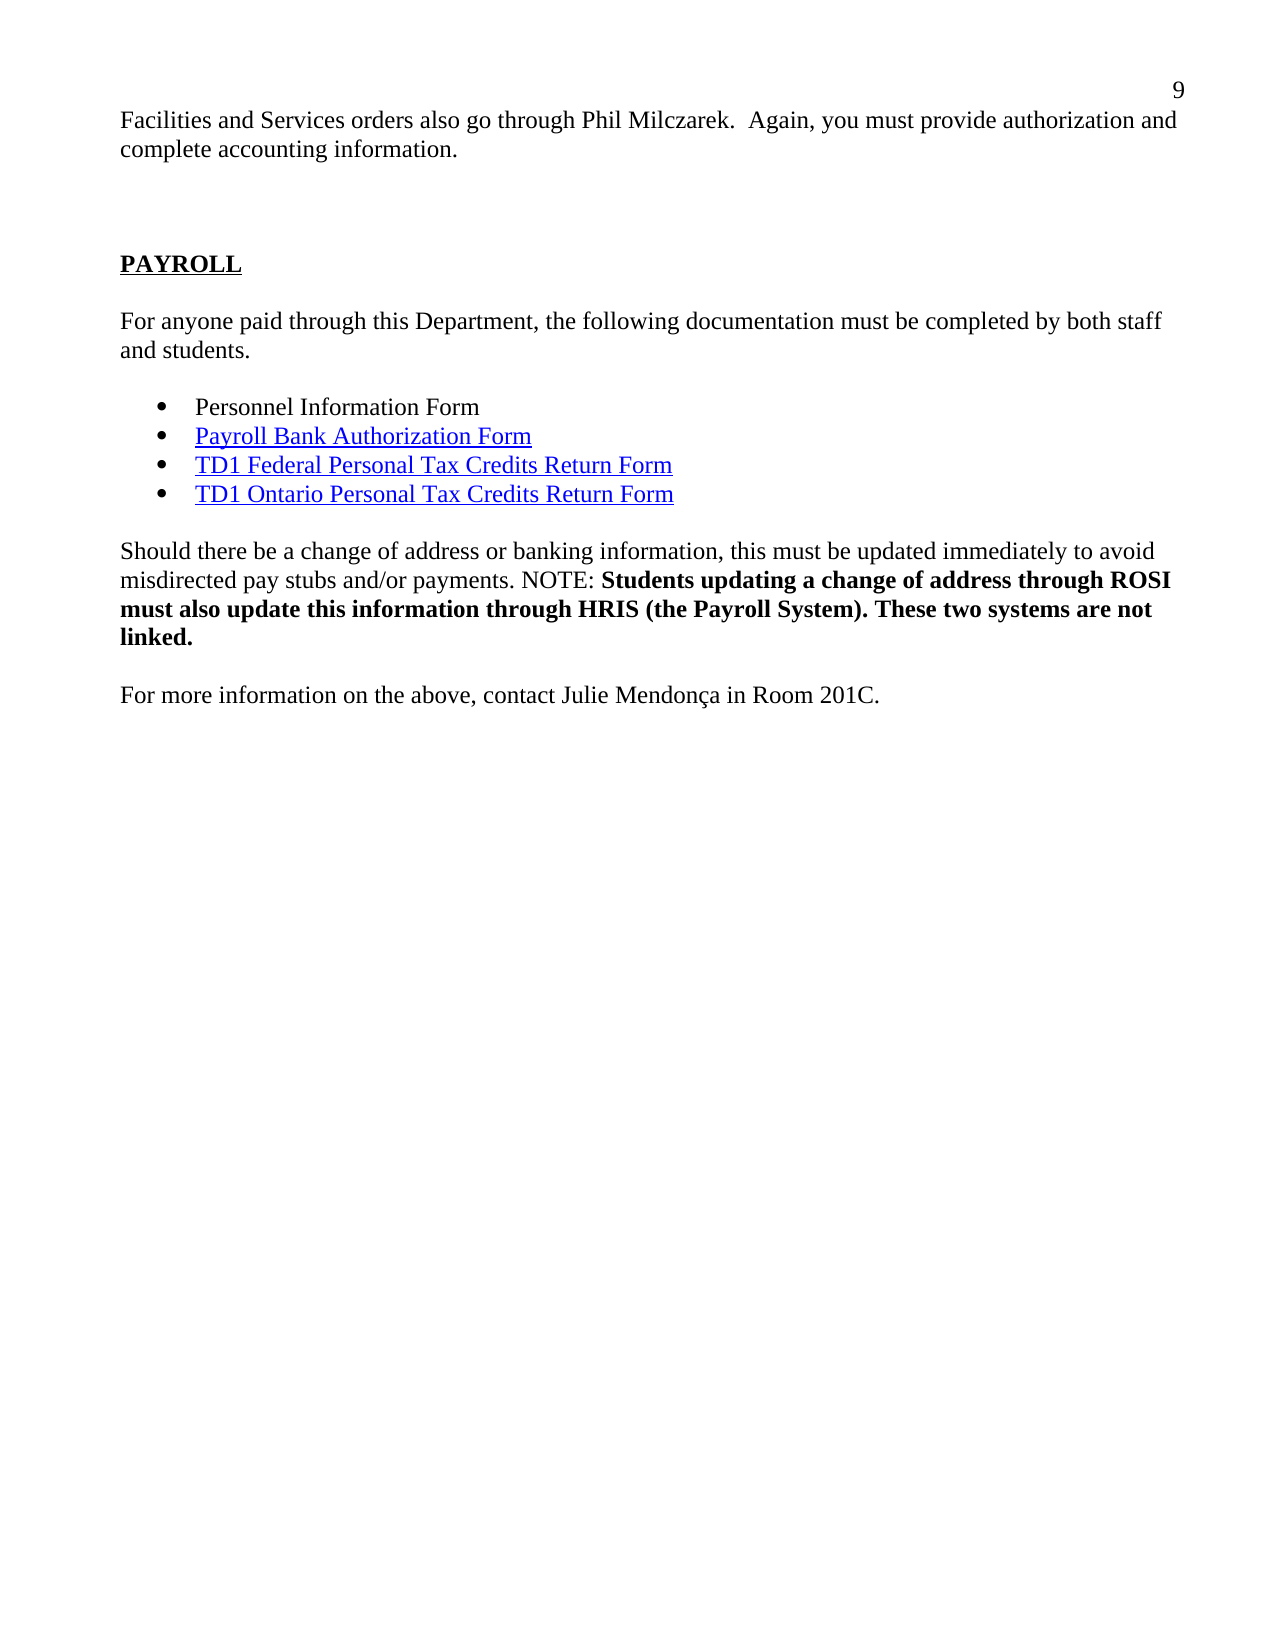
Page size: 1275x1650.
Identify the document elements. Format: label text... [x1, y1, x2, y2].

text For anyone paid through this Department, the following documentation must be completed by both staff and students. [120, 306, 1185, 364]
list Payroll Bank Authorization Form [157, 421, 1185, 450]
text For more information on the above, contact Julie Mendonça in Room 201C. [120, 680, 1185, 709]
list TD1 Federal Personal Tax Credits Return Form [157, 450, 1185, 479]
text Should there be a change of address or banking information, this must be updated immediately to avoid misdirected pay stubs and/or payments. NOTE: Students updating a change of address through ROSI must also update this information through HRIS (the Payroll System). These two systems are not linked. [120, 536, 1185, 651]
list Personnel Information Form [157, 392, 1185, 421]
list TD1 Ontario Personal Tax Credits Return Form [157, 479, 1185, 507]
text Facilities and Services orders also go through Phil Milczarek. Again, you must provide authorization and complete accounting information. [120, 105, 1185, 162]
text Payroll [120, 249, 1185, 277]
